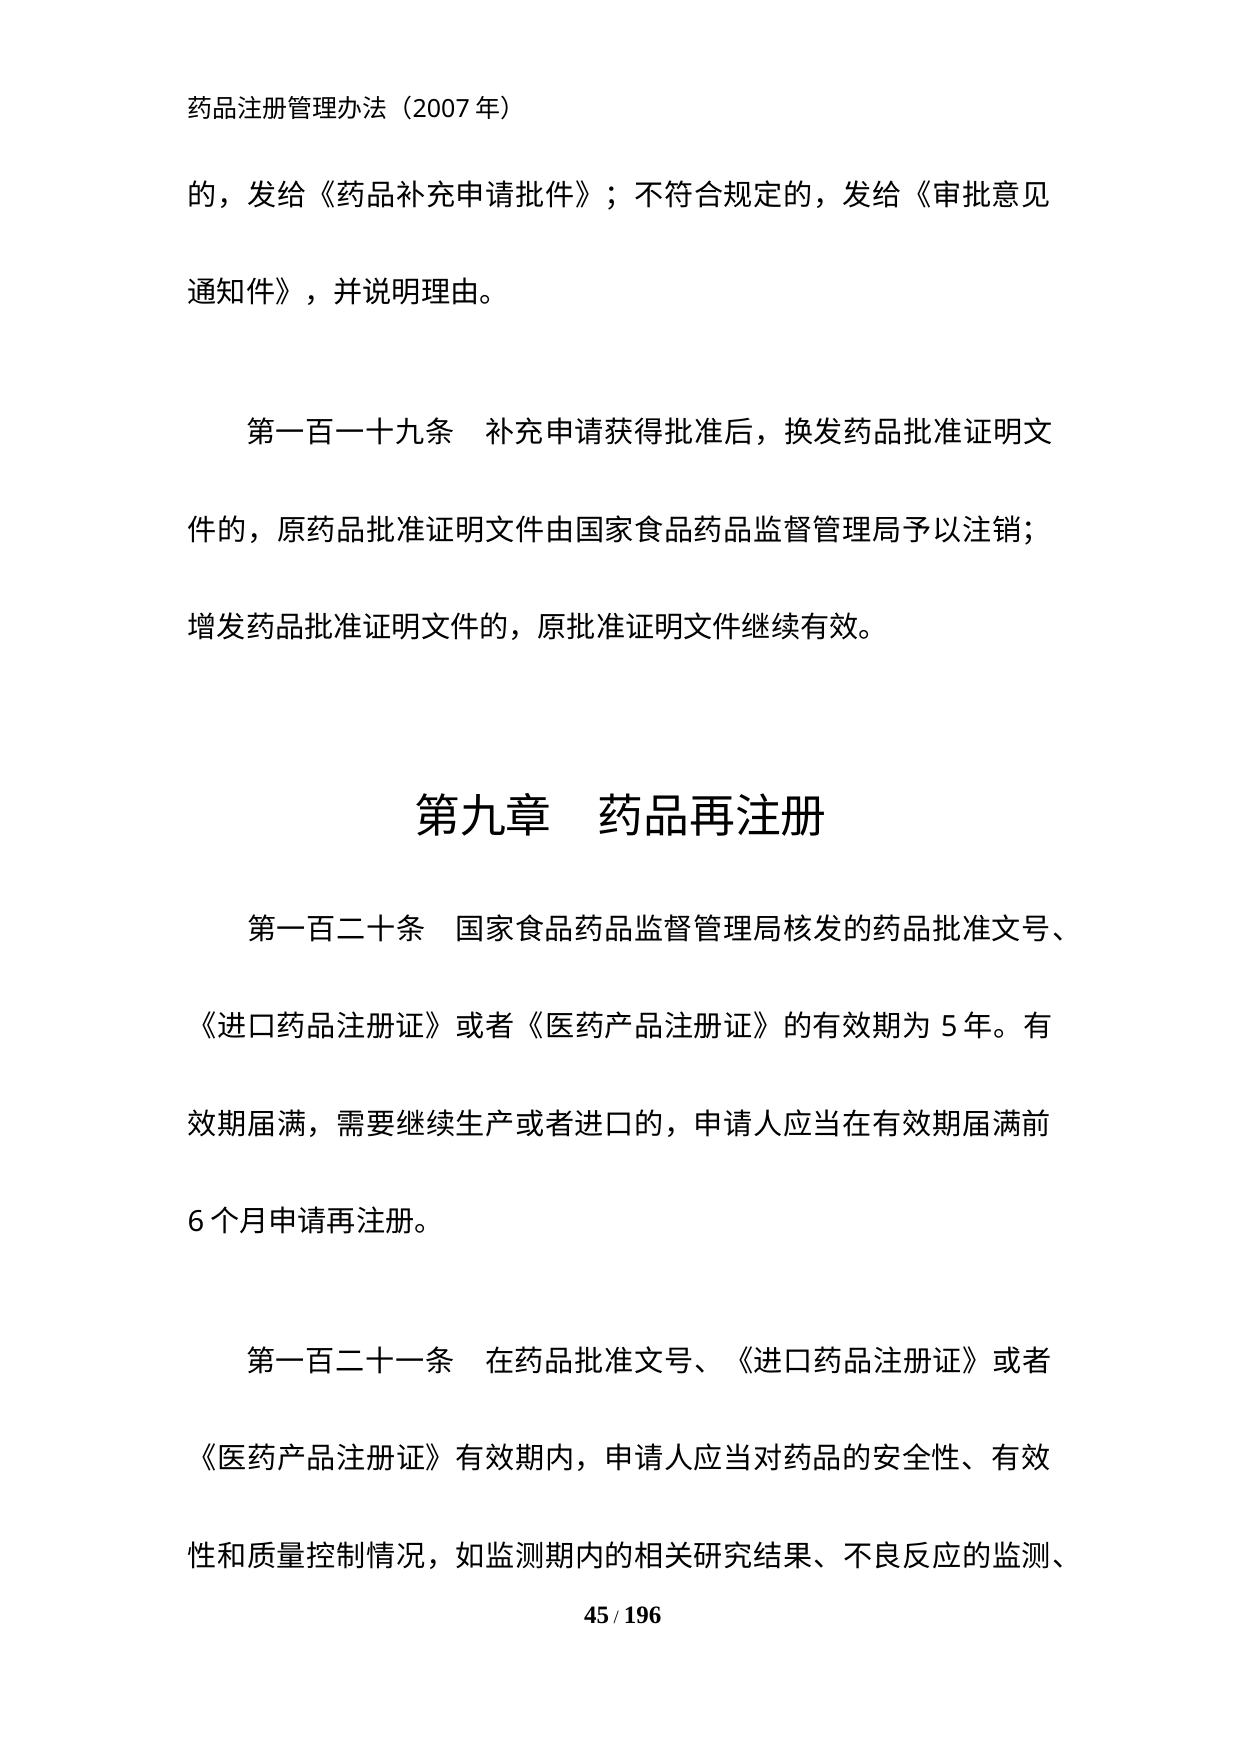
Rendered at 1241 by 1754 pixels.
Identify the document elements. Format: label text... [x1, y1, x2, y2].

text 第一百二十条 国家食品药品监督管理局核发的药品批准文号、《进口药品注册证》或者《医药产品注册证》的有效期为5年。有效期届满，需要继续生产或者进口的，申请人应当在有效期届满前6个月申请再注册。 [187, 894, 1053, 1251]
text 第九章 药品再注册 [187, 763, 1053, 861]
text 第一百一十九条 补充申请获得批准后，换发药品批准证明文件的，原药品批准证明文件由国家食品药品监督管理局予以注销；增发药品批准证明文件的，原批准证明文件继续有效。 [187, 397, 1053, 657]
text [187, 1326, 1053, 1586]
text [187, 160, 1053, 323]
